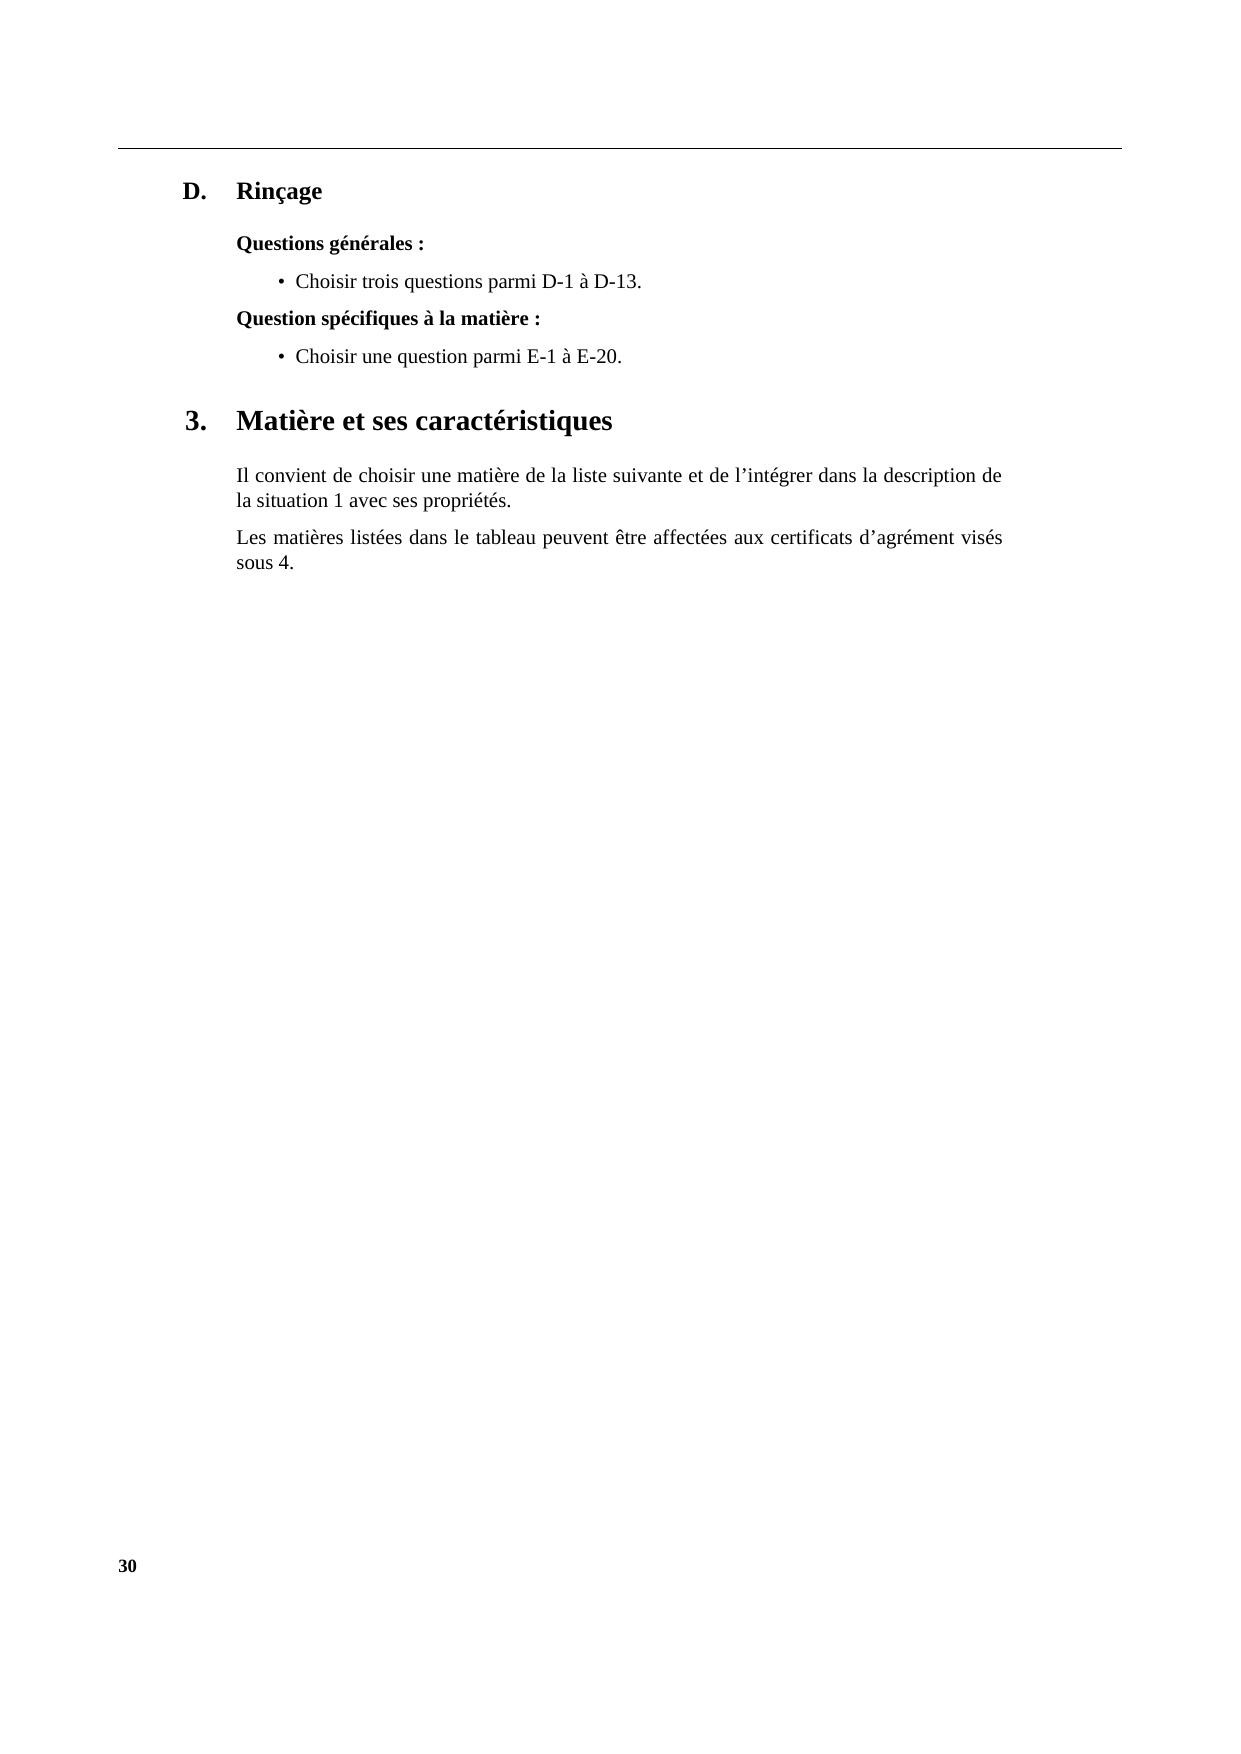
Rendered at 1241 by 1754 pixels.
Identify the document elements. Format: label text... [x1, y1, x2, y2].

text Question spécifiques à la matière : [236, 305, 1004, 330]
text Les matières listées dans le tableau peuvent être affectées aux certificats d’agrément visés sous 4. [236, 524, 1004, 574]
text Il convient de choisir une matière de la liste suivante et de l’intégrer dans la description de la situation 1 avec ses propriétés. [236, 462, 1004, 512]
list Choisir trois questions parmi D-1 à D-13. [278, 268, 1004, 293]
text Questions générales : [236, 230, 1004, 255]
list Choisir une question parmi E-1 à E-20. [278, 343, 1004, 368]
text D. Rinçage [118, 177, 1004, 205]
text 3. Matière et ses caractéristiques [118, 405, 1004, 437]
